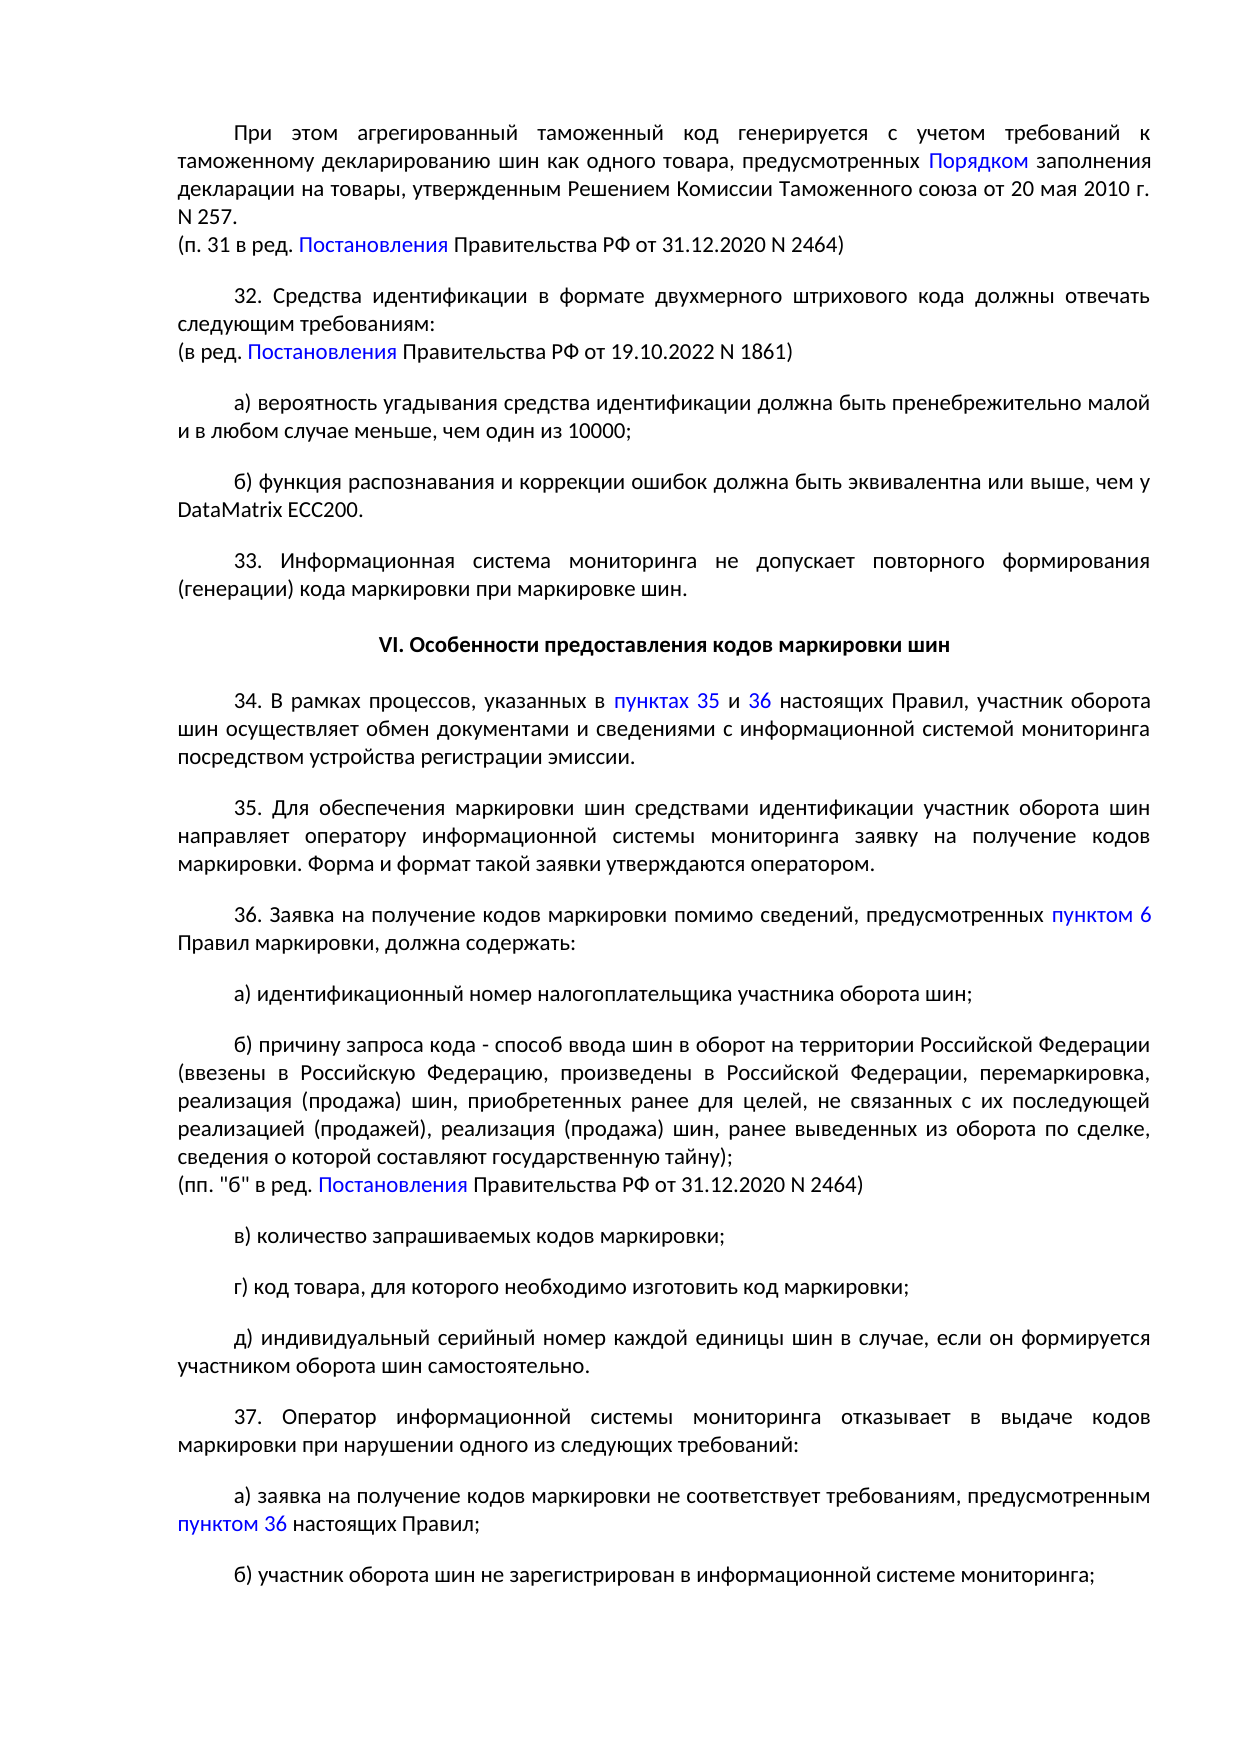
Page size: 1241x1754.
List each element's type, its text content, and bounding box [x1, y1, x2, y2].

text а) вероятность угадывания средства идентификации должна быть пренебрежительно малой и в любом случае меньше, чем один из 10000; [177, 388, 1152, 444]
text д) индивидуальный серийный номер каждой единицы шин в случае, если он формируется участником оборота шин самостоятельно. [177, 1323, 1152, 1379]
text (п. 31 в ред. Постановления Правительства РФ от 31.12.2020 N 2464) [177, 230, 1152, 258]
text а) идентификационный номер налогоплательщика участника оборота шин; [177, 979, 1152, 1007]
text 35. Для обеспечения маркировки шин средствами идентификации участник оборота шин направляет оператору информационной системы мониторинга заявку на получение кодов маркировки. Форма и формат такой заявки утверждаются оператором. [177, 793, 1152, 877]
text 36. Заявка на получение кодов маркировки помимо сведений, предусмотренных пунктом 6 Правил маркировки, должна содержать: [177, 900, 1152, 956]
text (пп. "б" в ред. Постановления Правительства РФ от 31.12.2020 N 2464) [177, 1170, 1152, 1198]
text б) функция распознавания и коррекции ошибок должна быть эквивалентна или выше, чем у DataMatrix ECC200. [177, 467, 1152, 523]
text б) участник оборота шин не зарегистрирован в информационной системе мониторинга; [177, 1560, 1152, 1588]
title VI. Особенности предоставления кодов маркировки шин [177, 630, 1152, 658]
text г) код товара, для которого необходимо изготовить код маркировки; [177, 1272, 1152, 1300]
text 33. Информационная система мониторинга не допускает повторного формирования (генерации) кода маркировки при маркировке шин. [177, 546, 1152, 602]
text При этом агрегированный таможенный код генерируется с учетом требований к таможенному декларированию шин как одного товара, предусмотренных Порядком заполнения декларации на товары, утвержденным Решением Комиссии Таможенного союза от 20 мая 2010 г. N 257. [177, 118, 1152, 230]
text 32. Средства идентификации в формате двухмерного штрихового кода должны отвечать следующим требованиям: [177, 281, 1152, 337]
text б) причину запроса кода - способ ввода шин в оборот на территории Российской Федерации (ввезены в Российскую Федерацию, произведены в Российской Федерации, перемаркировка, реализация (продажа) шин, приобретенных ранее для целей, не связанных с их последующей реализацией (продажей), реализация (продажа) шин, ранее выведенных из оборота по сделке, сведения о которой составляют государственную тайну); [177, 1030, 1152, 1170]
text а) заявка на получение кодов маркировки не соответствует требованиям, предусмотренным пунктом 36 настоящих Правил; [177, 1481, 1152, 1537]
text 34. В рамках процессов, указанных в пунктах 35 и 36 настоящих Правил, участник оборота шин осуществляет обмен документами и сведениями с информационной системой мониторинга посредством устройства регистрации эмиссии. [177, 686, 1152, 770]
text (в ред. Постановления Правительства РФ от 19.10.2022 N 1861) [177, 337, 1152, 365]
text 37. Оператор информационной системы мониторинга отказывает в выдаче кодов маркировки при нарушении одного из следующих требований: [177, 1402, 1152, 1458]
text в) количество запрашиваемых кодов маркировки; [177, 1221, 1152, 1249]
